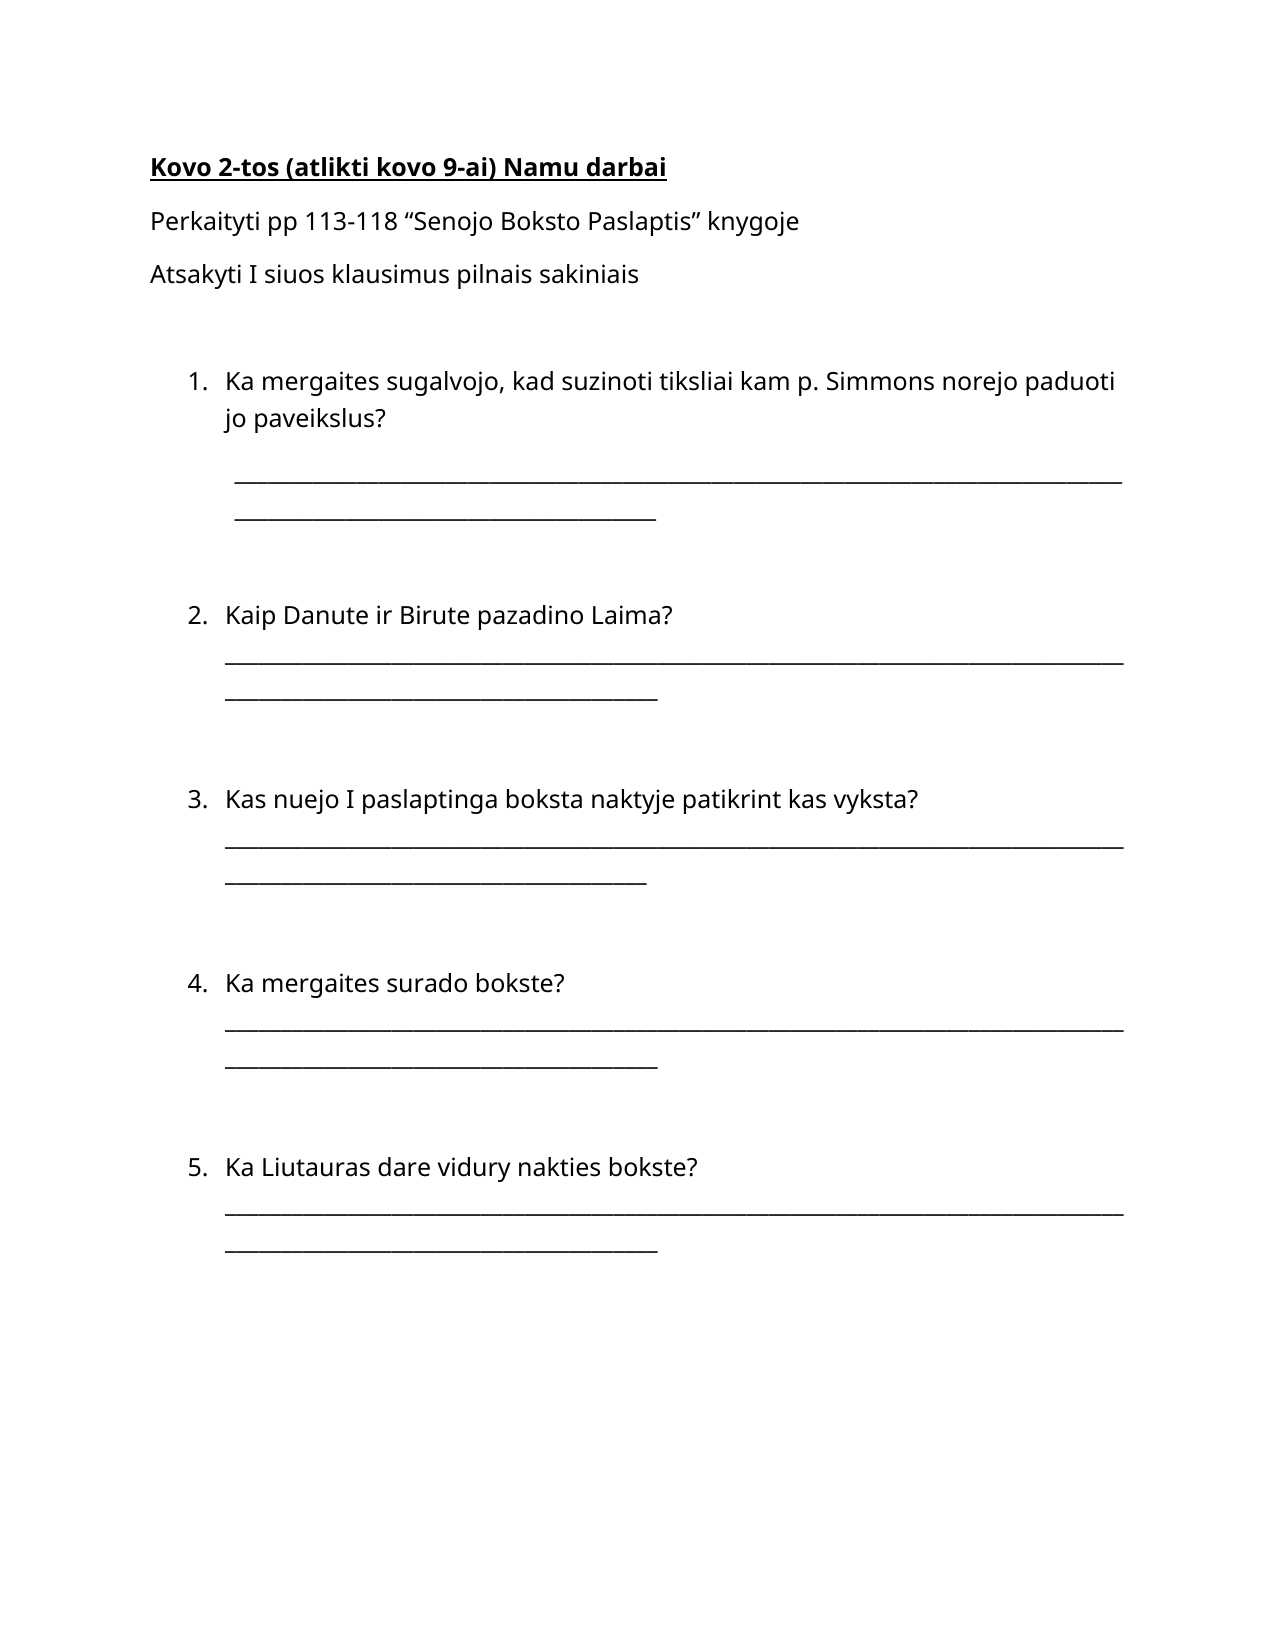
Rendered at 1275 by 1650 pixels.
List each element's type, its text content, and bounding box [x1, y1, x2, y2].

list Ka mergaites surado bokste? [187, 965, 1125, 999]
list ________________________________________________________________________________________________________________________ [225, 1186, 1125, 1257]
list Kas nuejo I paslaptinga boksta naktyje patikrint kas vyksta? [187, 781, 1125, 816]
list Ka mergaites sugalvojo, kad suzinoti tiksliai kam p. Simmons norejo paduoti jo paveikslus? [187, 364, 1125, 434]
list ________________________________________________________________________________________________________________________ [225, 634, 1125, 705]
list Kaip Danute ir Birute pazadino Laima? [187, 598, 1125, 632]
text Atsakyti I siuos klausimus pilnais sakiniais [150, 257, 1125, 291]
list _______________________________________________________________________________________________________________________ [225, 818, 1125, 889]
text Perkaityti pp 113-118 “Senojo Boksto Paslaptis” knygoje [150, 203, 1125, 237]
text ______________________________________________________________________________________________________________________ [234, 454, 1125, 525]
text Kovo 2-tos (atlikti kovo 9-ai) Namu darbai [150, 150, 1125, 184]
list Ka Liutauras dare vidury nakties bokste? [187, 1149, 1125, 1183]
list ________________________________________________________________________________________________________________________ [225, 1002, 1125, 1073]
